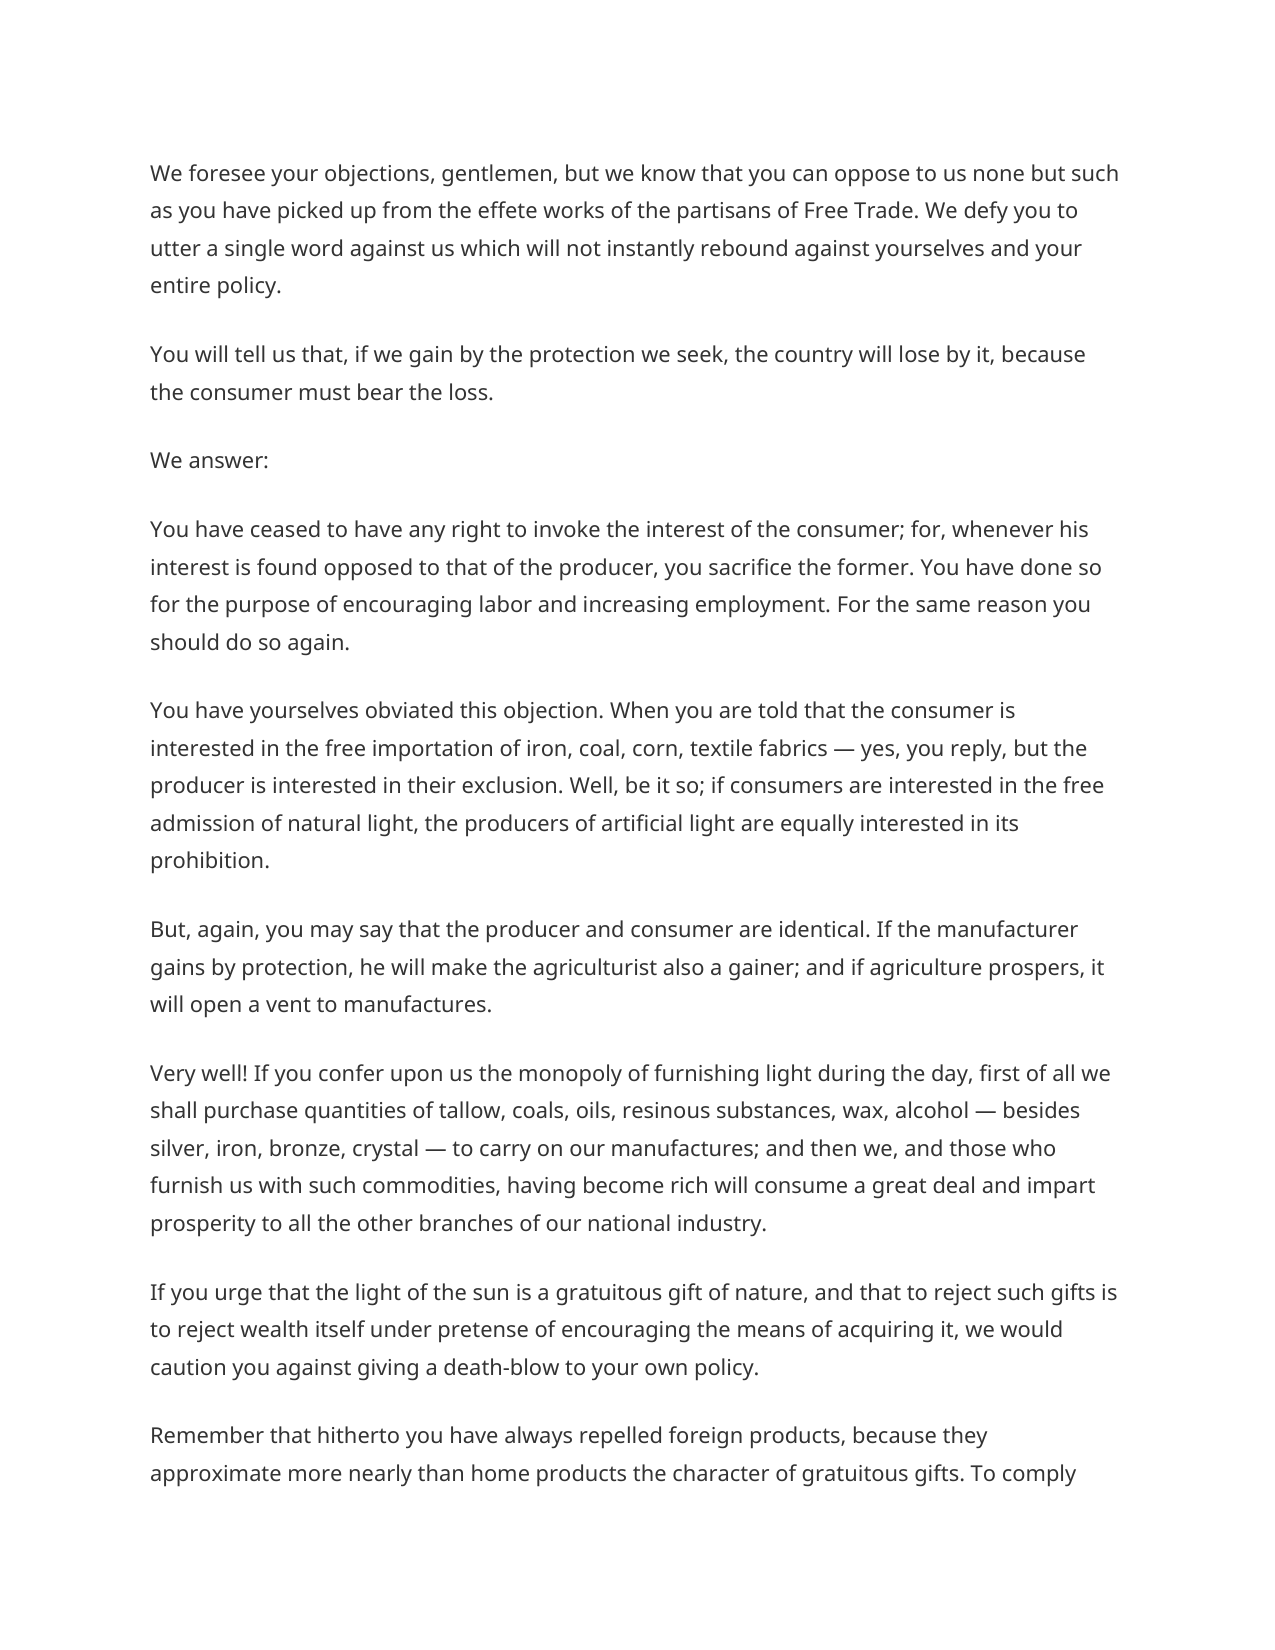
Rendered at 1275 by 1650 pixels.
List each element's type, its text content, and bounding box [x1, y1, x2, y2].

text You have yourselves obviated this objection. When you are told that the consumer is interested in the free importation of iron, coal, corn, textile fabrics — yes, you reply, but the producer is interested in their exclusion. Well, be it so; if consumers are interested in the free admission of natural light, the producers of artificial light are equally interested in its prohibition. [150, 687, 1125, 875]
text We answer: [150, 437, 1125, 475]
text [150, 1412, 1125, 1487]
text You will tell us that, if we gain by the protection we seek, the country will lose by it, because the consumer must bear the loss. [150, 331, 1125, 406]
text If you urge that the light of the sun is a gratuitous gift of nature, and that to reject such gifts is to reject wealth itself under pretense of encouraging the means of acquiring it, we would caution you against giving a death-blow to your own policy. [150, 1269, 1125, 1381]
text We foresee your objections, gentlemen, but we know that you can oppose to us none but such as you have picked up from the effete works of the partisans of Free Trade. We defy you to utter a single word against us which will not instantly rebound against yourselves and your entire policy. [150, 150, 1125, 300]
text You have ceased to have any right to invoke the interest of the consumer; for, whenever his interest is found opposed to that of the producer, you sacrifice the former. You have done so for the purpose of encouraging labor and increasing employment. For the same reason you should do so again. [150, 506, 1125, 656]
text Very well! If you confer upon us the monopoly of furnishing light during the day, first of all we shall purchase quantities of tallow, coals, oils, resinous substances, wax, alcohol — besides silver, iron, bronze, crystal — to carry on our manufactures; and then we, and those who furnish us with such commodities, having become rich will consume a great deal and impart prosperity to all the other branches of our national industry. [150, 1050, 1125, 1237]
text But, again, you may say that the producer and consumer are identical. If the manufacturer gains by protection, he will make the agriculturist also a gainer; and if agriculture prospers, it will open a vent to manufactures. [150, 906, 1125, 1019]
